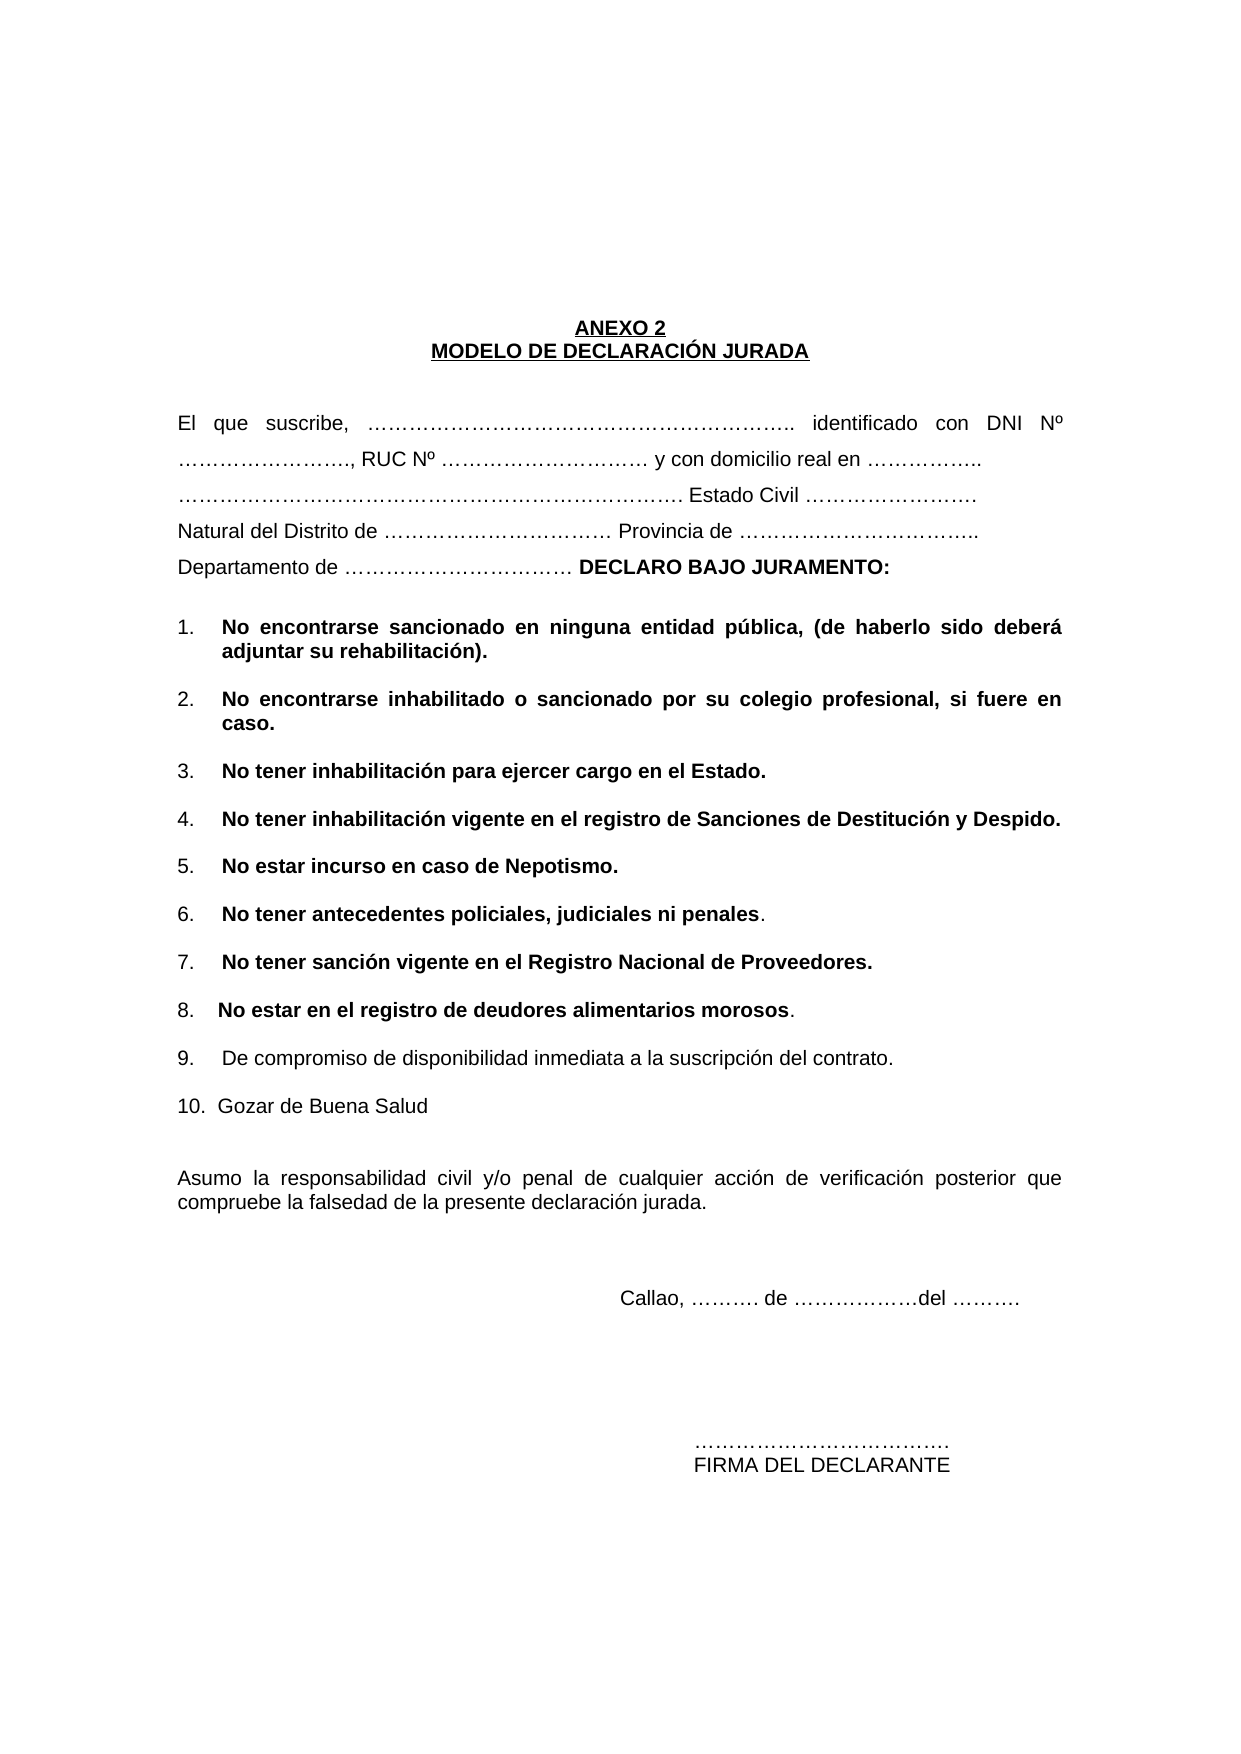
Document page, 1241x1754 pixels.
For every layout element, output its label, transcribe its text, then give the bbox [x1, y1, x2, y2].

text MODELO DE DECLARACIÓN JURADA [177, 339, 1063, 363]
text 6. No tener antecedentes policiales, judiciales ni penales. [177, 902, 1063, 926]
text Asumo la responsabilidad civil y/o penal de cualquier acción de verificación posterior que compruebe la falsedad de la presente declaración jurada. [177, 1166, 1063, 1214]
text FIRMA DEL DECLARANTE [620, 1453, 1063, 1477]
text 7. No tener sanción vigente en el Registro Nacional de Proveedores. [177, 950, 1063, 974]
text 1. No encontrarse sancionado en ninguna entidad pública, (de haberlo sido deberá adjuntar su rehabilitación). [177, 615, 1063, 663]
text Departamento de …………………………… DECLARO BAJO JURAMENTO: [177, 555, 1063, 579]
text 8. No estar en el registro de deudores alimentarios morosos. [177, 998, 1063, 1022]
text 3. No tener inhabilitación para ejercer cargo en el Estado. [177, 758, 1063, 782]
text ………………………………. [620, 1429, 1063, 1453]
text Callao, ………. de ………………del ………. [177, 1286, 1063, 1309]
text ANEXO 2 [177, 315, 1063, 339]
text 4. No tener inhabilitación vigente en el registro de Sanciones de Destitución y Despido. [177, 806, 1063, 830]
text ………………………………………………………………. Estado Civil ……………………. [177, 483, 1063, 507]
text 9. De compromiso de disponibilidad inmediata a la suscripción del contrato. [177, 1046, 1063, 1070]
text 10. Gozar de Buena Salud [177, 1094, 1063, 1118]
text 2. No encontrarse inhabilitado o sancionado por su colegio profesional, si fuere en caso. [177, 687, 1063, 734]
text 5. No estar incurso en caso de Nepotismo. [177, 854, 1063, 878]
text Natural del Distrito de …………………………… Provincia de …………………………….. [177, 519, 1063, 543]
text El que suscribe, …………………………………………………….. identificado con DNI Nº ……………………., RUC Nº ………………………… y con domicilio real en …………….. [177, 411, 1063, 471]
